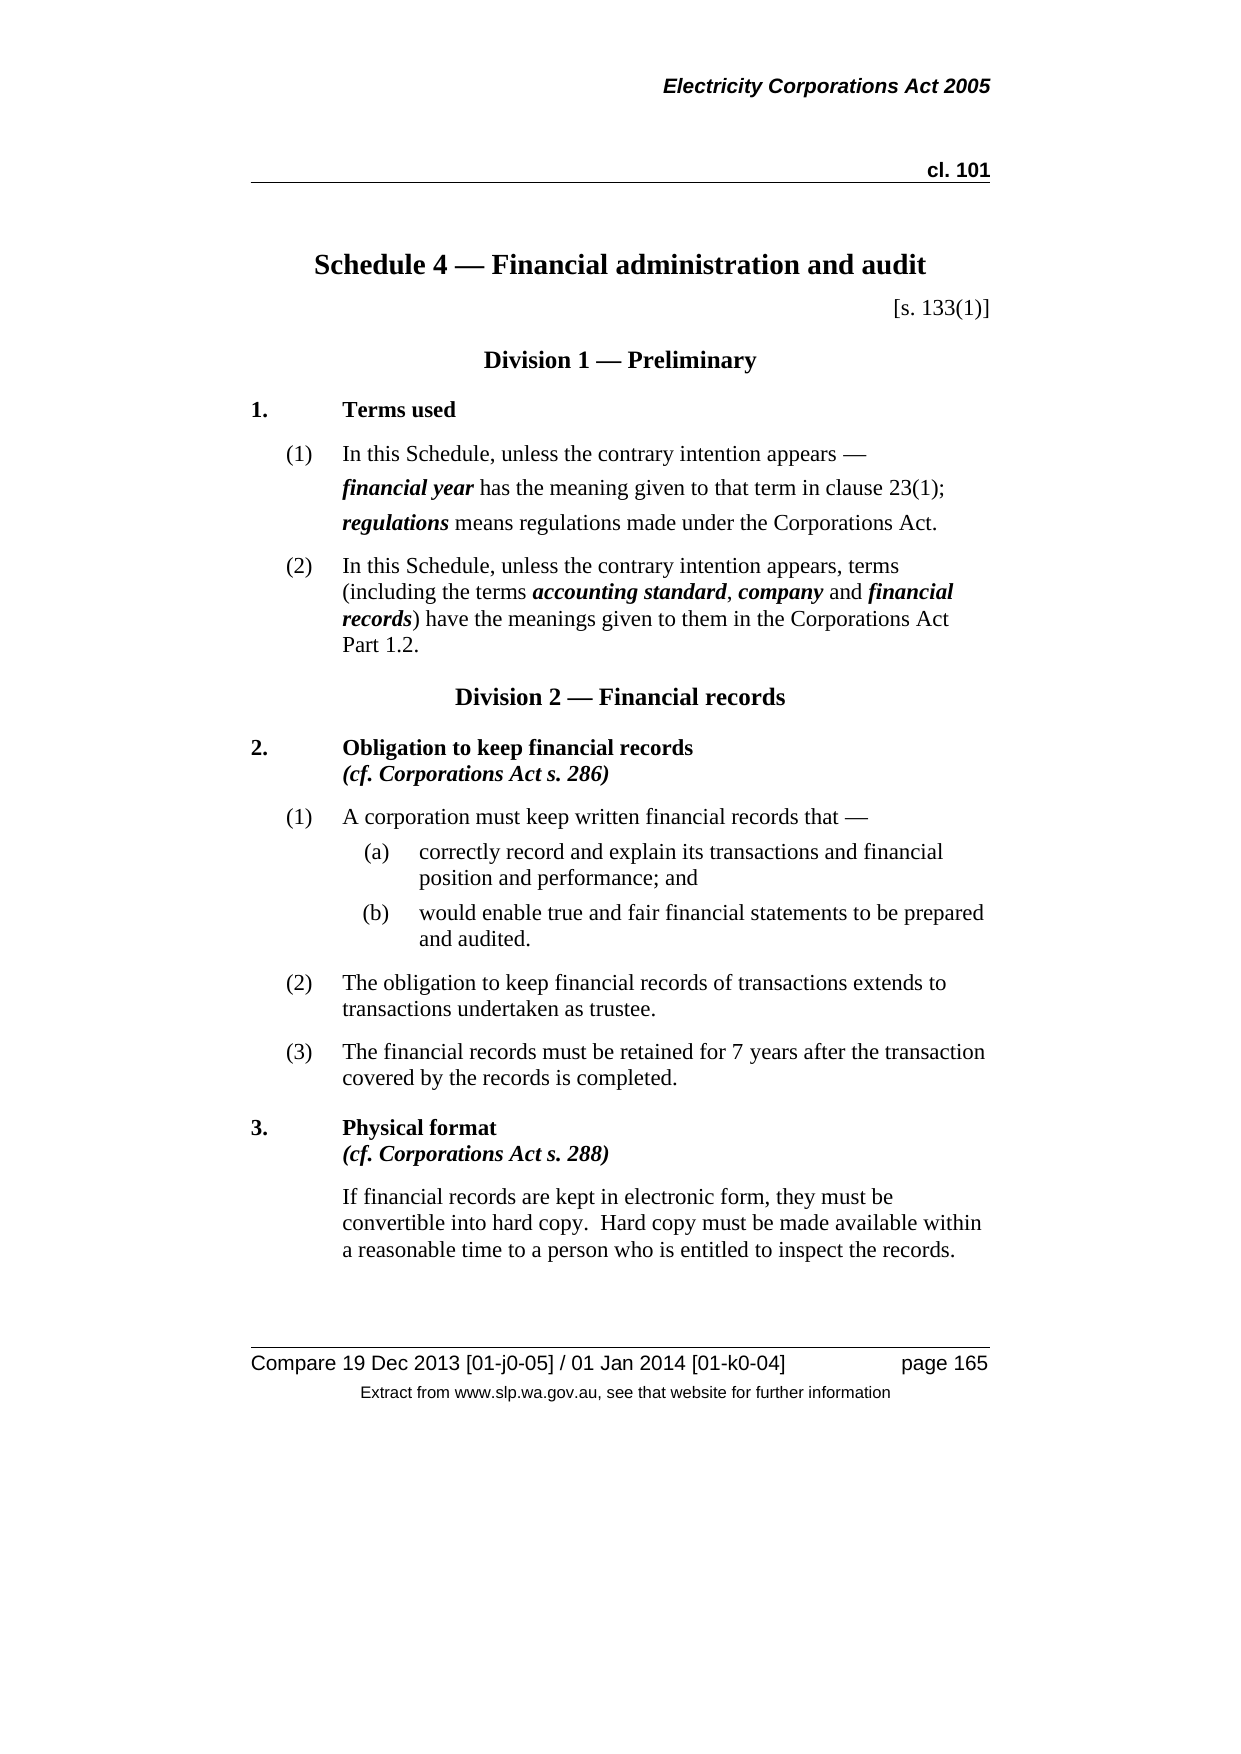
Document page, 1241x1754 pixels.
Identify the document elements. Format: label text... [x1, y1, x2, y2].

text [s. 133(1)] [251, 293, 990, 320]
text financial year has the meaning given to that term in clause 23(1); [251, 474, 990, 501]
subtitle 3. Physical format (cf. Corporations Act s. 288) [251, 1113, 990, 1166]
text (1) A corporation must keep written financial records that — [251, 803, 990, 830]
text (2) In this Schedule, unless the contrary intention appears, terms (including the terms accounting standard, company and financial records) have the meanings given to them in the Corporations Act Part 1.2. [251, 552, 990, 657]
subtitle Division 2 — Financial records [251, 682, 990, 711]
subtitle 2. Obligation to keep financial records (cf. Corporations Act s. 286) [251, 734, 990, 787]
subtitle Division 1 — Preliminary [251, 345, 990, 374]
text (b) would enable true and fair financial statements to be prepared and audited. [251, 899, 990, 952]
subtitle Schedule 4 — Financial administration and audit [251, 247, 990, 281]
text If financial records are kept in electronic form, they must be convertible into hard copy. Hard copy must be made available within a reasonable time to a person who is entitled to inspect the records. [251, 1183, 990, 1262]
subtitle 1. Terms used [251, 397, 990, 423]
text (a) correctly record and explain its transactions and financial position and performance; and [251, 838, 990, 891]
text (2) The obligation to keep financial records of transactions extends to transactions undertaken as trustee. [251, 968, 990, 1021]
text regulations means regulations made under the Corporations Act. [251, 509, 990, 535]
text (3) The financial records must be retained for 7 years after the transaction covered by the records is completed. [251, 1038, 990, 1091]
text (1) In this Schedule, unless the contrary intention appears — [251, 439, 990, 466]
